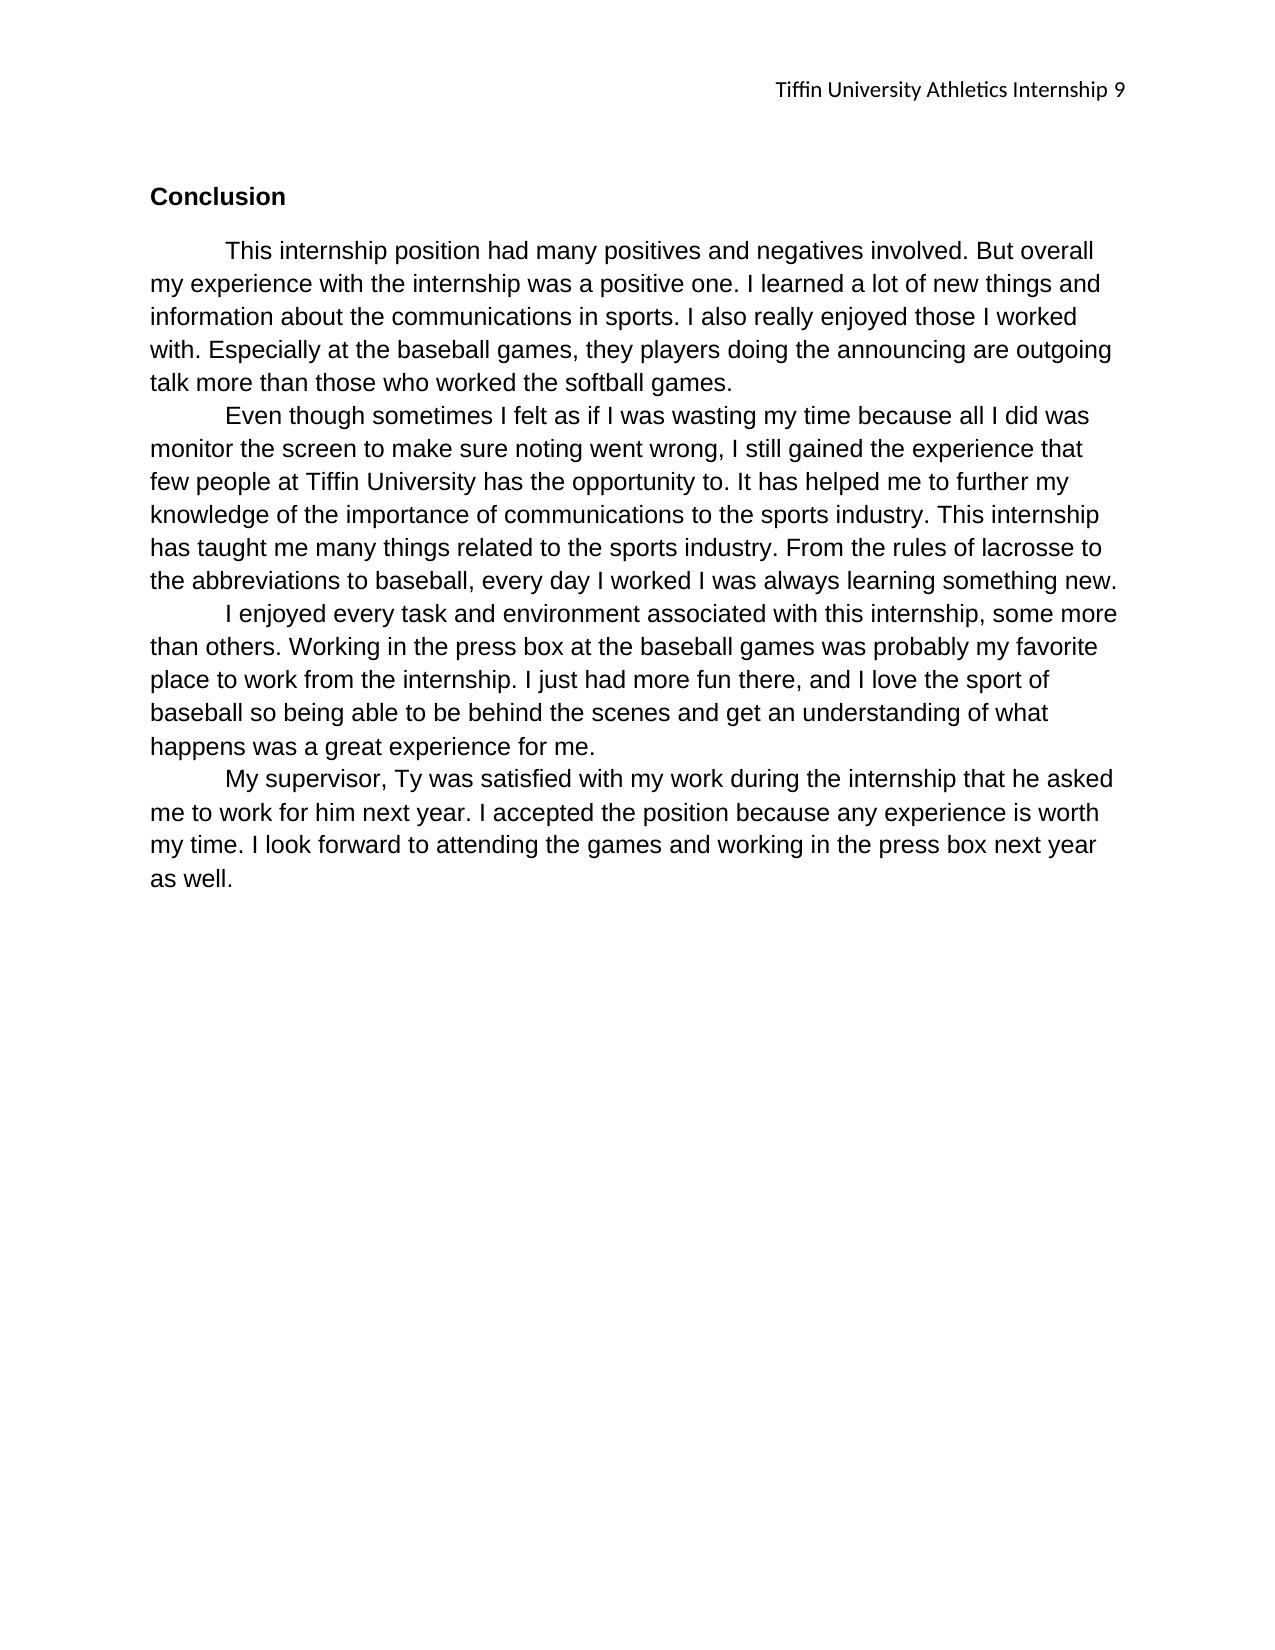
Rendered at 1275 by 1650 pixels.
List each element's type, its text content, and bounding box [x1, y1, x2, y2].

text This internship position had many positives and negatives involved. But overall my experience with the internship was a positive one. I learned a lot of new things and information about the communications in sports. I also really enjoyed those I worked with. Especially at the baseball games, they players doing the announcing are outgoing talk more than those who worked the softball games. [150, 236, 1125, 397]
text I enjoyed every task and environment associated with this internship, some more than others. Working in the press box at the baseball games was probably my favorite place to work from the internship. I just had more fun there, and I love the sport of baseball so being able to be behind the scenes and get an understanding of what happens was a great experience for me. [150, 599, 1125, 760]
text Conclusion [150, 182, 1125, 211]
text Even though sometimes I felt as if I was wasting my time because all I did was monitor the screen to make sure noting went wrong, I still gained the experience that few people at Tiffin University has the opportunity to. It has helped me to further my knowledge of the importance of communications to the sports industry. This internship has taught me many things related to the sports industry. From the rules of lacrosse to the abbreviations to baseball, every day I worked I was always learning something new. [150, 401, 1125, 595]
text My supervisor, Ty was satisfied with my work during the internship that he asked me to work for him next year. I accepted the position because any experience is worth my time. I look forward to attending the games and working in the press box next year as well. [150, 764, 1125, 892]
